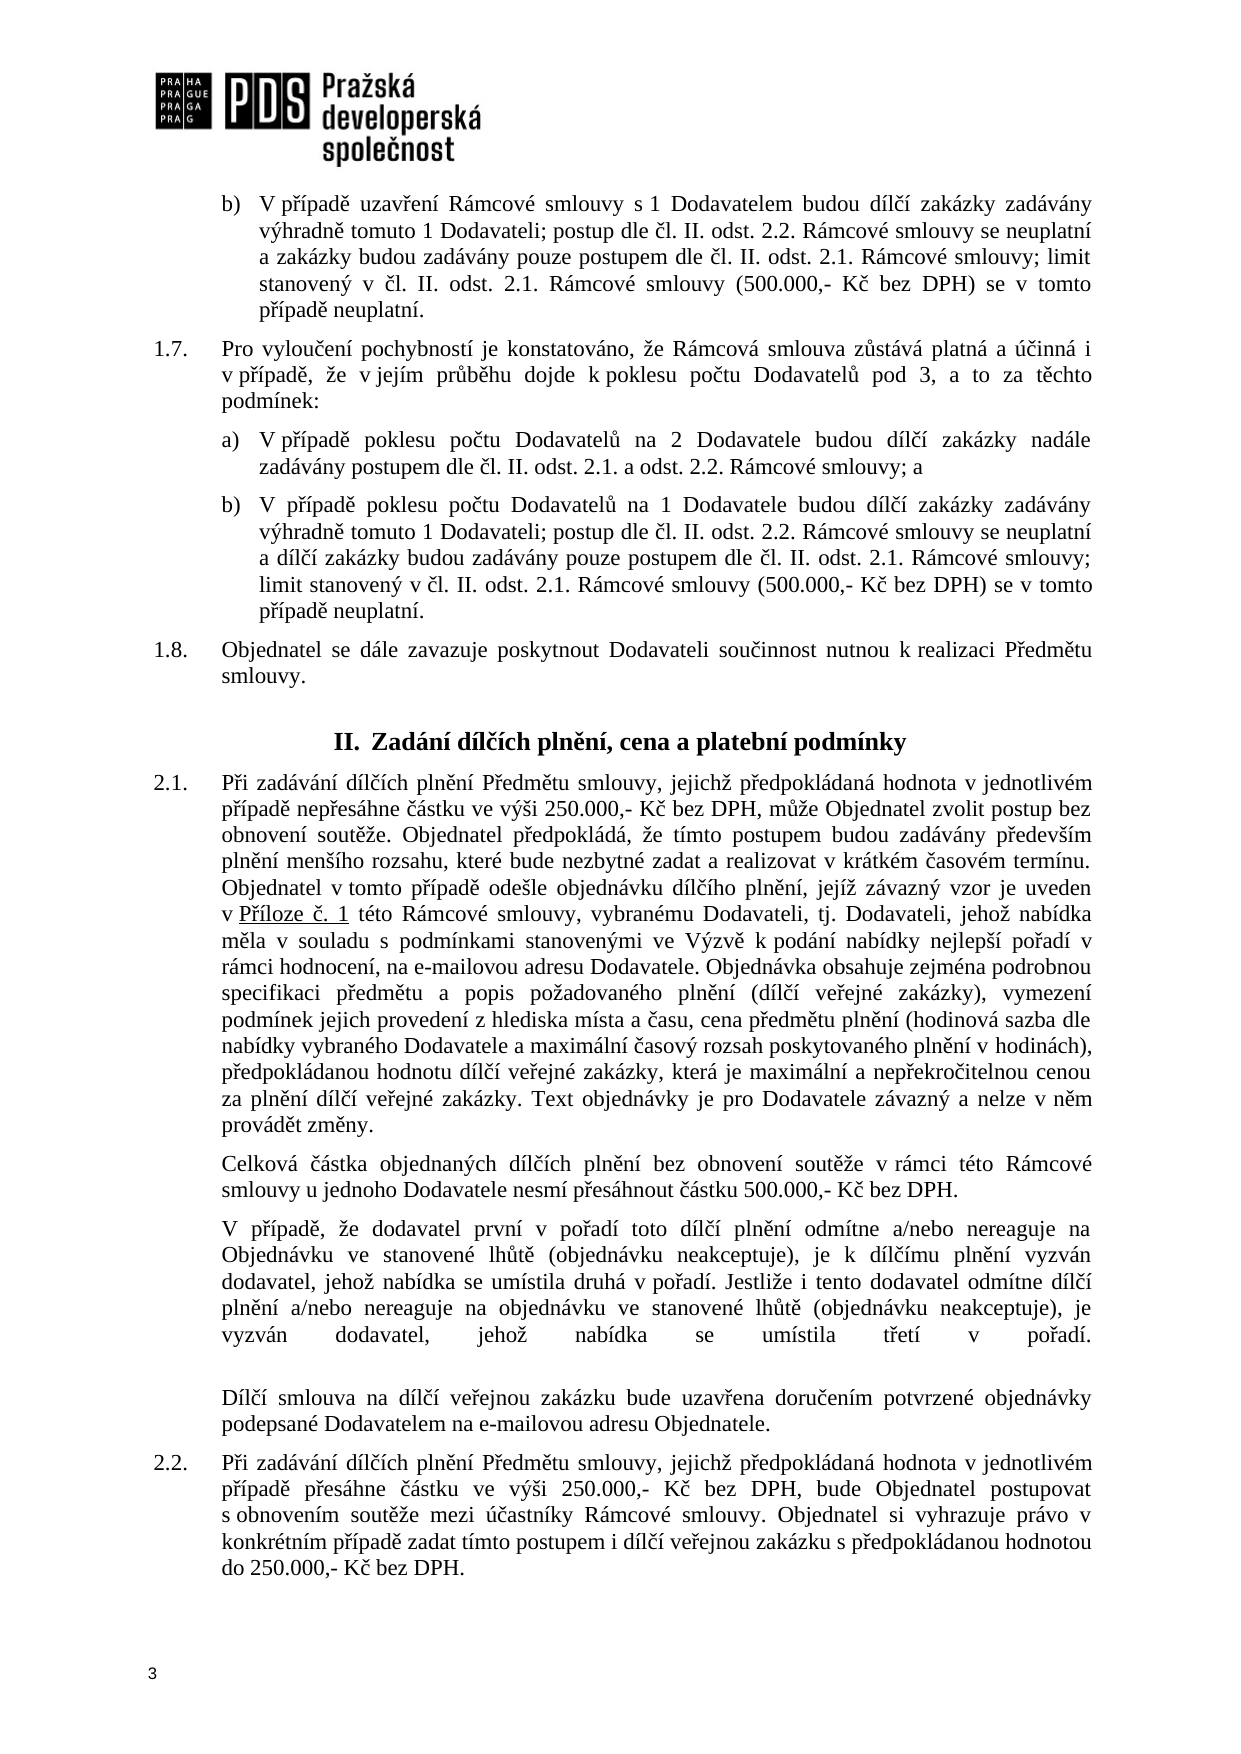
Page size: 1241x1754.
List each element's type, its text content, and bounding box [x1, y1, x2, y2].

list Pro vyloučení pochybností je konstatováno, že Rámcová smlouva zůstává platná a účinná i v případě, že v jejím průběhu dojde k poklesu počtu Dodavatelů pod 3, a to za těchto podmínek: [148, 335, 1093, 414]
list Při zadávání dílčích plnění Předmětu smlouvy, jejichž předpokládaná hodnota v jednotlivém případě nepřesáhne částku ve výši 250.000,- Kč bez DPH, může Objednatel zvolit postup bez obnovení soutěže. Objednatel předpokládá, že tímto postupem budou zadávány především plnění menšího rozsahu, které bude nezbytné zadat a realizovat v krátkém časovém termínu. Objednatel v tomto případě odešle objednávku dílčího plnění, jejíž závazný vzor je uveden v Příloze č. 1 této Rámcové smlouvy, vybranému Dodavateli, tj. Dodavateli, jehož nabídka měla v souladu s podmínkami stanovenými ve Výzvě k podání nabídky nejlepší pořadí v rámci hodnocení, na e-mailovou adresu Dodavatele. Objednávka obsahuje zejména podrobnou specifikaci předmětu a popis požadovaného plnění (dílčí veřejné zakázky), vymezení podmínek jejich provedení z hlediska místa a času, cena předmětu plnění (hodinová sazba dle nabídky vybraného Dodavatele a maximální časový rozsah poskytovaného plnění v hodinách), předpokládanou hodnotu dílčí veřejné zakázky, která je maximální a nepřekročitelnou cenou za plnění dílčí veřejné zakázky. Text objednávky je pro Dodavatele závazný a nelze v něm provádět změny. [148, 768, 1093, 1137]
list Objednatel se dále zavazuje poskytnout Dodavateli součinnost nutnou k realizaci Předmětu smlouvy. [148, 636, 1093, 688]
subtitle Zadání dílčích plnění, cena a platební podmínky [148, 726, 1093, 756]
list V případě poklesu počtu Dodavatelů na 1 Dodavatele budou dílčí zakázky zadávány výhradně tomuto 1 Dodavateli; postup dle čl. II. odst. 2.2. Rámcové smlouvy se neuplatní a dílčí zakázky budou zadávány pouze postupem dle čl. II. odst. 2.1. Rámcové smlouvy; limit stanovený v čl. II. odst. 2.1. Rámcové smlouvy (500.000,- Kč bez DPH) se v tomto případě neuplatní. [221, 492, 1093, 623]
list V případě uzavření Rámcové smlouvy s 1 Dodavatelem budou dílčí zakázky zadávány výhradně tomuto 1 Dodavateli; postup dle čl. II. odst. 2.2. Rámcové smlouvy se neuplatní a zakázky budou zadávány pouze postupem dle čl. II. odst. 2.1. Rámcové smlouvy; limit stanovený v čl. II. odst. 2.1. Rámcové smlouvy (500.000,- Kč bez DPH) se v tomto případě neuplatní. [221, 191, 1093, 322]
text V případě, že dodavatel první v pořadí toto dílčí plnění odmítne a/nebo nereaguje na Objednávku ve stanovené lhůtě (objednávku neakceptuje), je k dílčímu plnění vyzván dodavatel, jehož nabídka se umístila druhá v pořadí. Jestliže i tento dodavatel odmítne dílčí plnění a/nebo nereaguje na objednávku ve stanovené lhůtě (objednávku neakceptuje), je vyzván dodavatel, jehož nabídka se umístila třetí v pořadí. [221, 1215, 1093, 1371]
list V případě poklesu počtu Dodavatelů na 2 Dodavatele budou dílčí zakázky nadále zadávány postupem dle čl. II. odst. 2.1. a odst. 2.2. Rámcové smlouvy; a [221, 426, 1093, 479]
text Dílčí smlouva na dílčí veřejnou zakázku bude uzavřena doručením potvrzené objednávky podepsané Dodavatelem na e-mailovou adresu Objednatele. [221, 1383, 1093, 1436]
picture [142, 59, 494, 175]
text Celková částka objednaných dílčích plnění bez obnovení soutěže v rámci této Rámcové smlouvy u jednoho Dodavatele nesmí přesáhnout částku 500.000,- Kč bez DPH. [221, 1150, 1093, 1203]
list Při zadávání dílčích plnění Předmětu smlouvy, jejichž předpokládaná hodnota v jednotlivém případě přesáhne částku ve výši 250.000,- Kč bez DPH, bude Objednatel postupovat s obnovením soutěže mezi účastníky Rámcové smlouvy. Objednatel si vyhrazuje právo v konkrétním případě zadat tímto postupem i dílčí veřejnou zakázku s předpokládanou hodnotou do 250.000,- Kč bez DPH. [148, 1449, 1093, 1581]
